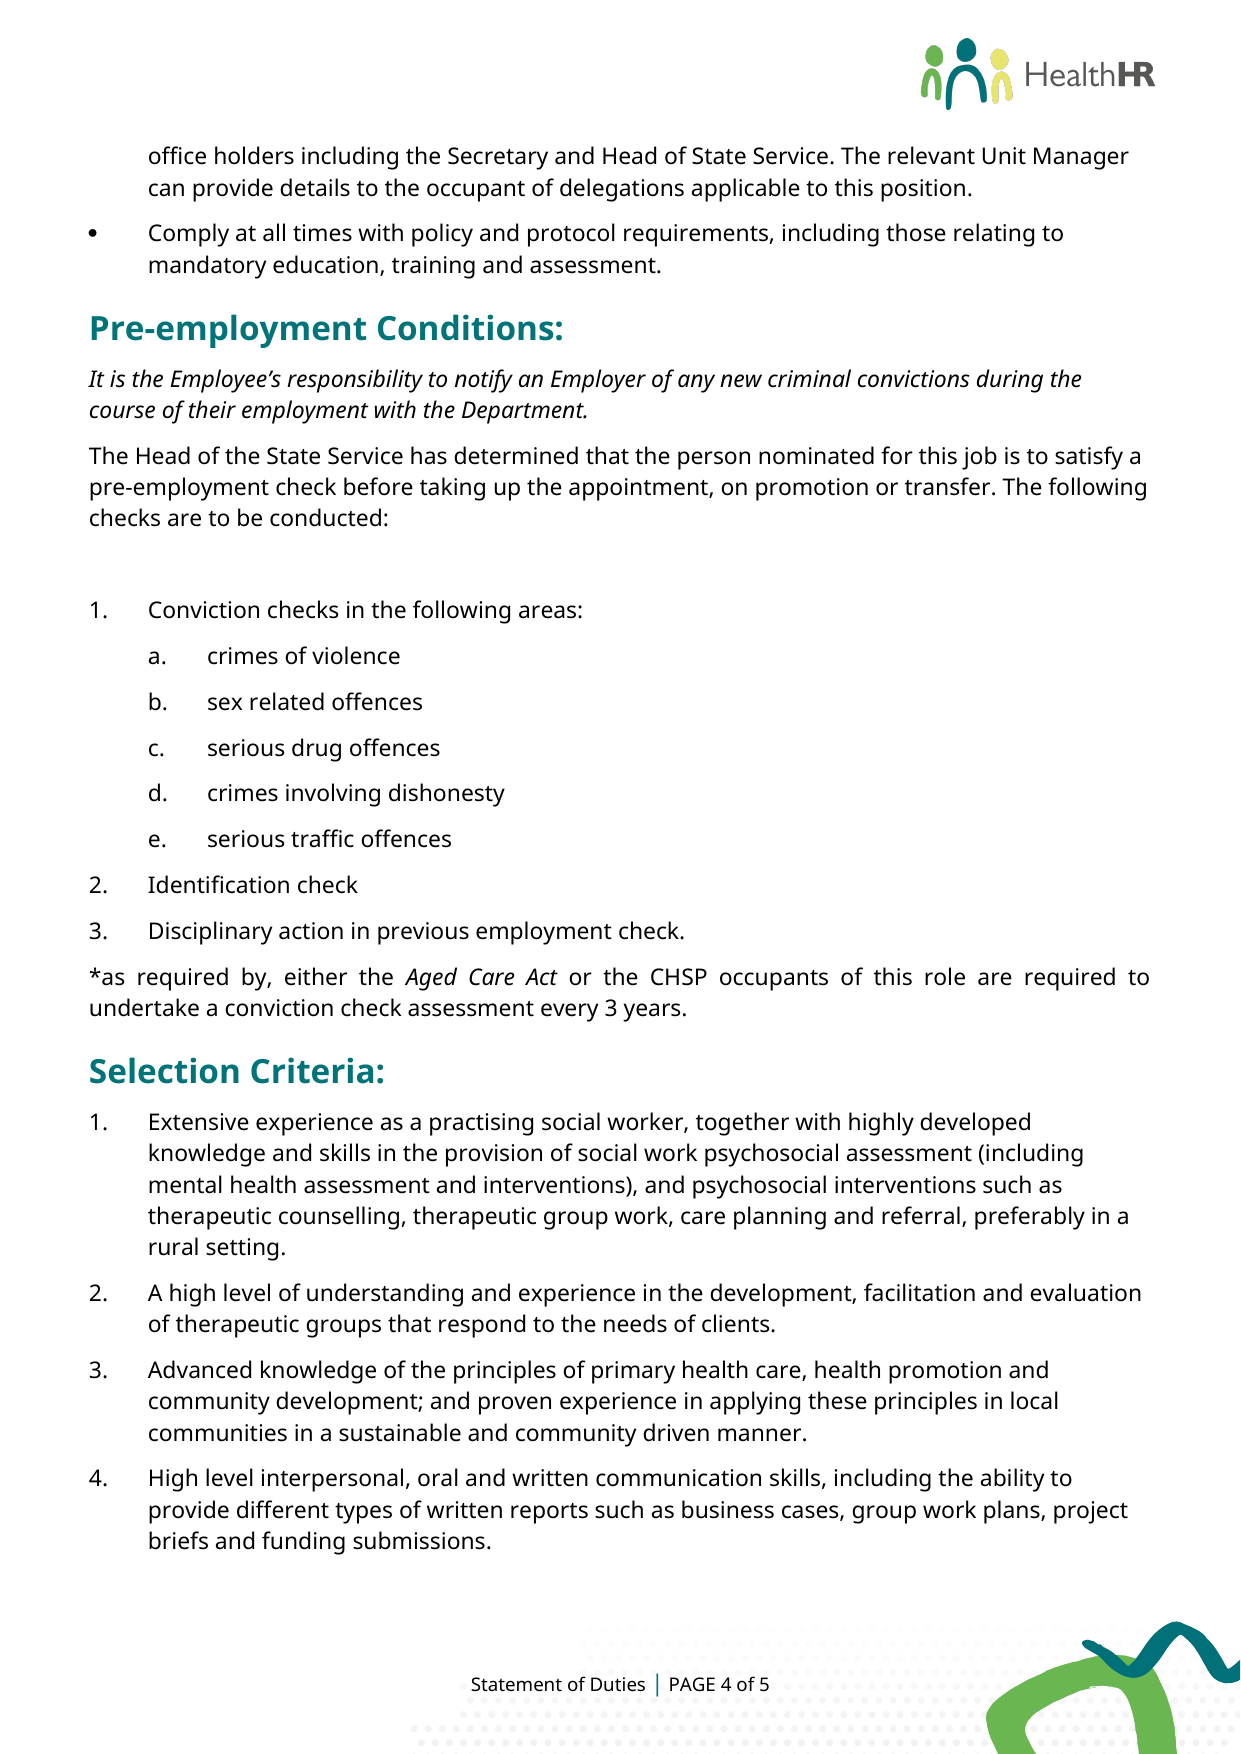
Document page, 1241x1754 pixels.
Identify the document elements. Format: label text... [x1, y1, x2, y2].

list A high level of understanding and experience in the development, facilitation and evaluation of therapeutic groups that respond to the needs of clients. [89, 1277, 1152, 1339]
list Comply at all times with policy and protocol requirements, including those relating to mandatory education, training and assessment. [89, 217, 1152, 280]
list Identification check [89, 869, 1152, 900]
subtitle Selection Criteria: [89, 1048, 1152, 1094]
list Conviction checks in the following areas: [89, 594, 1152, 625]
list serious drug offences [148, 732, 1152, 763]
list crimes of violence [148, 640, 1152, 671]
subtitle Pre-employment Conditions: [89, 305, 1152, 350]
text It is the Employee’s responsibility to notify an Employer of any new criminal convictions during the course of their employment with the Department. [89, 363, 1152, 425]
list *as required by, either the Aged Care Act or the CHSP occupants of this role are required to undertake a conviction check assessment every 3 years. [89, 961, 1152, 1023]
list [89, 140, 1152, 203]
list Disciplinary action in previous employment check. [89, 915, 1152, 946]
picture [30, 1580, 1241, 1754]
picture [920, 38, 1156, 110]
text The Head of the State Service has determined that the person nominated for this job is to satisfy a pre-employment check before taking up the appointment, on promotion or transfer. The following checks are to be conducted: [89, 440, 1152, 534]
list Extensive experience as a practising social worker, together with highly developed knowledge and skills in the provision of social work psychosocial assessment (including mental health assessment and interventions), and psychosocial interventions such as therapeutic counselling, therapeutic group work, care planning and referral, preferably in a rural setting. [89, 1106, 1152, 1262]
list crimes involving dishonesty [148, 777, 1152, 809]
list serious traffic offences [148, 823, 1152, 854]
list sex related offences [148, 686, 1152, 717]
list Advanced knowledge of the principles of primary health care, health promotion and community development; and proven experience in applying these principles in local communities in a sustainable and community driven manner. [89, 1354, 1152, 1448]
list High level interpersonal, oral and written communication skills, including the ability to provide different types of written reports such as business cases, group work plans, project briefs and funding submissions. [89, 1462, 1152, 1556]
